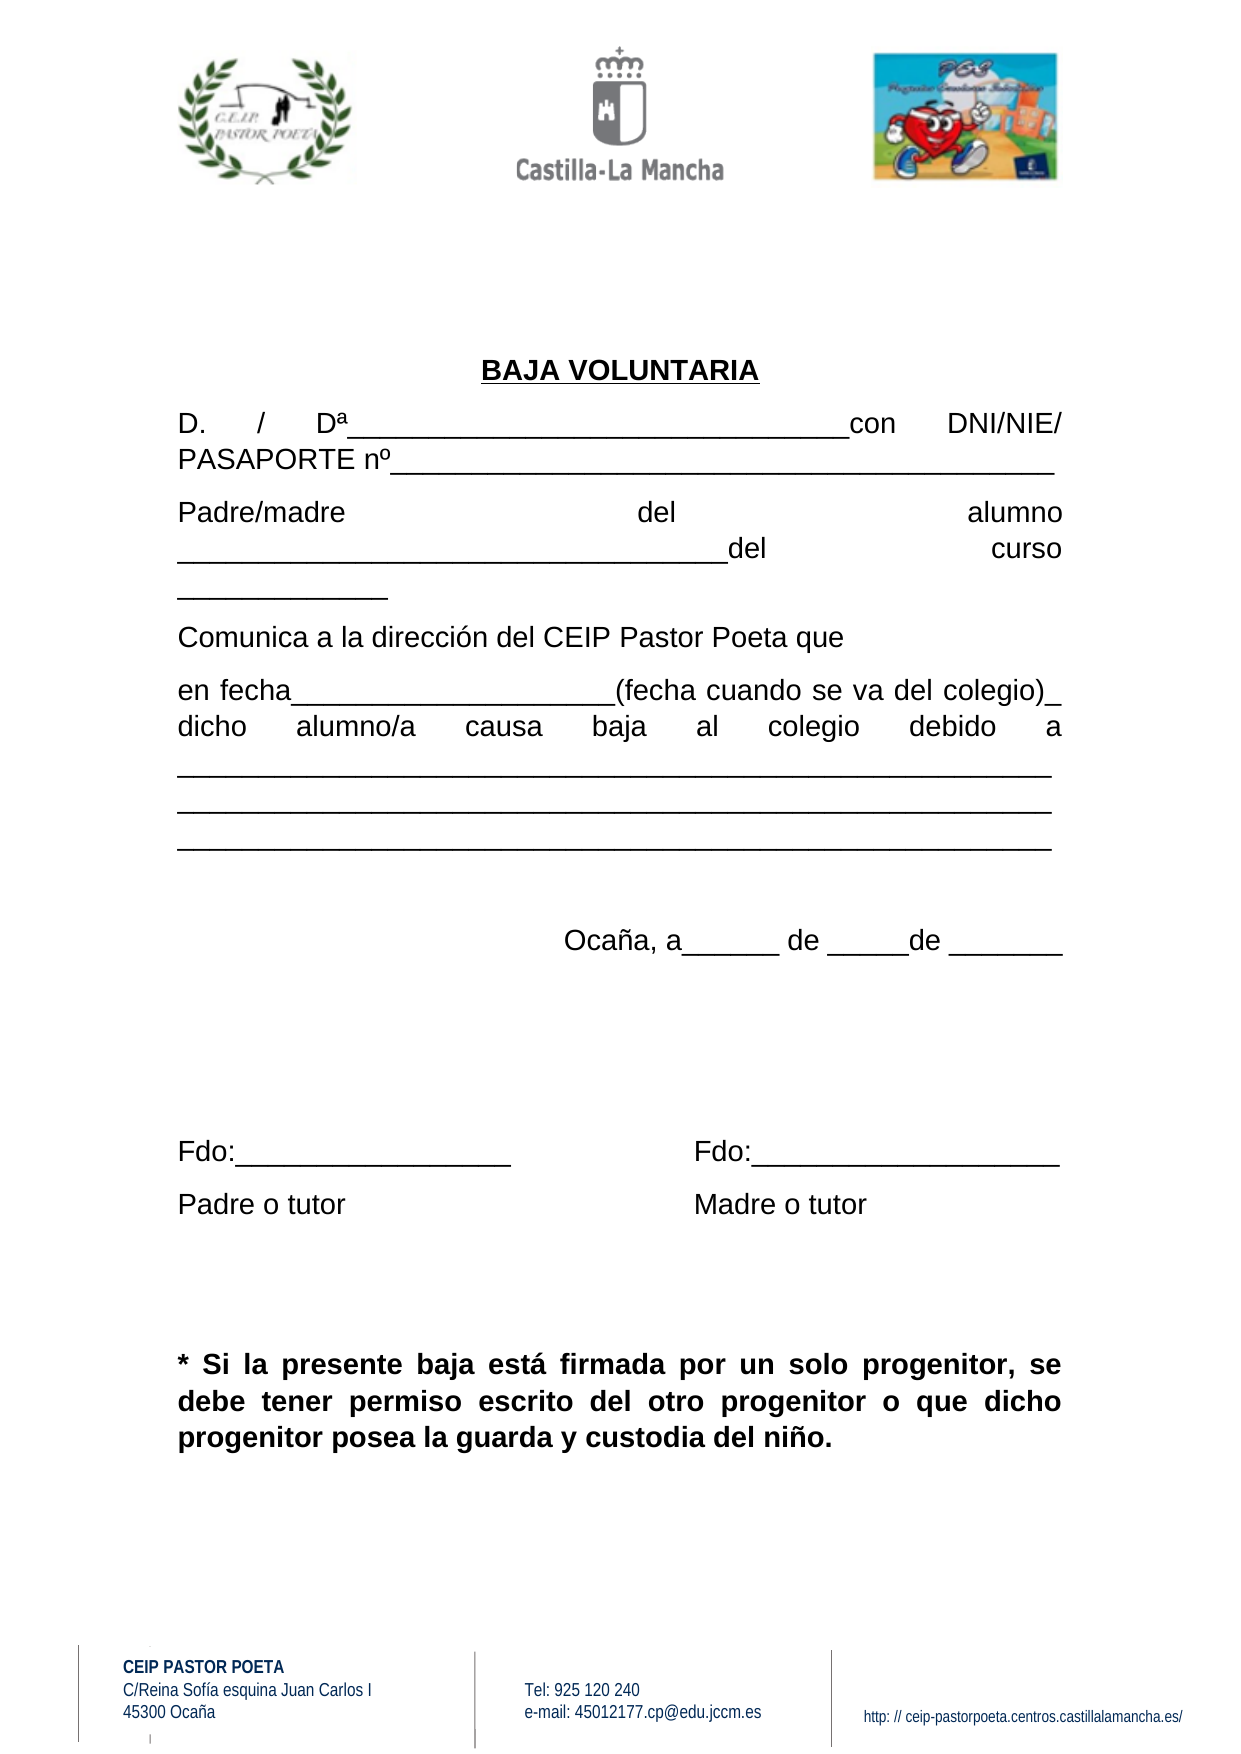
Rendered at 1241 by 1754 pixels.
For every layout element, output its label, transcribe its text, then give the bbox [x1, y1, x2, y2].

picture [870, 45, 1063, 188]
text en fecha____________________(fecha cuando se va del colegio)_ dicho alumno/a causa baja al colegio debido a __________________________________________________________________________________________________________________________________________________________________ [177, 673, 1063, 851]
picture [516, 46, 724, 181]
text Fdo:_________________ Fdo:___________________ [177, 1134, 1063, 1168]
text Ocaña, a______ de _____de _______ [177, 923, 1063, 957]
text * Si la presente baja está firmada por un solo progenitor, se debe tener permiso escrito del otro progenitor o que dicho progenitor posea la guarda y custodia del niño. [177, 1347, 1063, 1453]
picture [177, 39, 357, 191]
text Padre o tutor Madre o tutor [177, 1187, 1063, 1221]
text Padre/madre del alumno __________________________________del curso _____________ [177, 495, 1063, 601]
text BAJA VOLUNTARIA [177, 353, 1063, 387]
text D. / Dª_______________________________con DNI/NIE/ PASAPORTE nº_________________________________________ [177, 406, 1063, 476]
text Comunica a la dirección del CEIP Pastor Poeta que [177, 620, 1063, 654]
